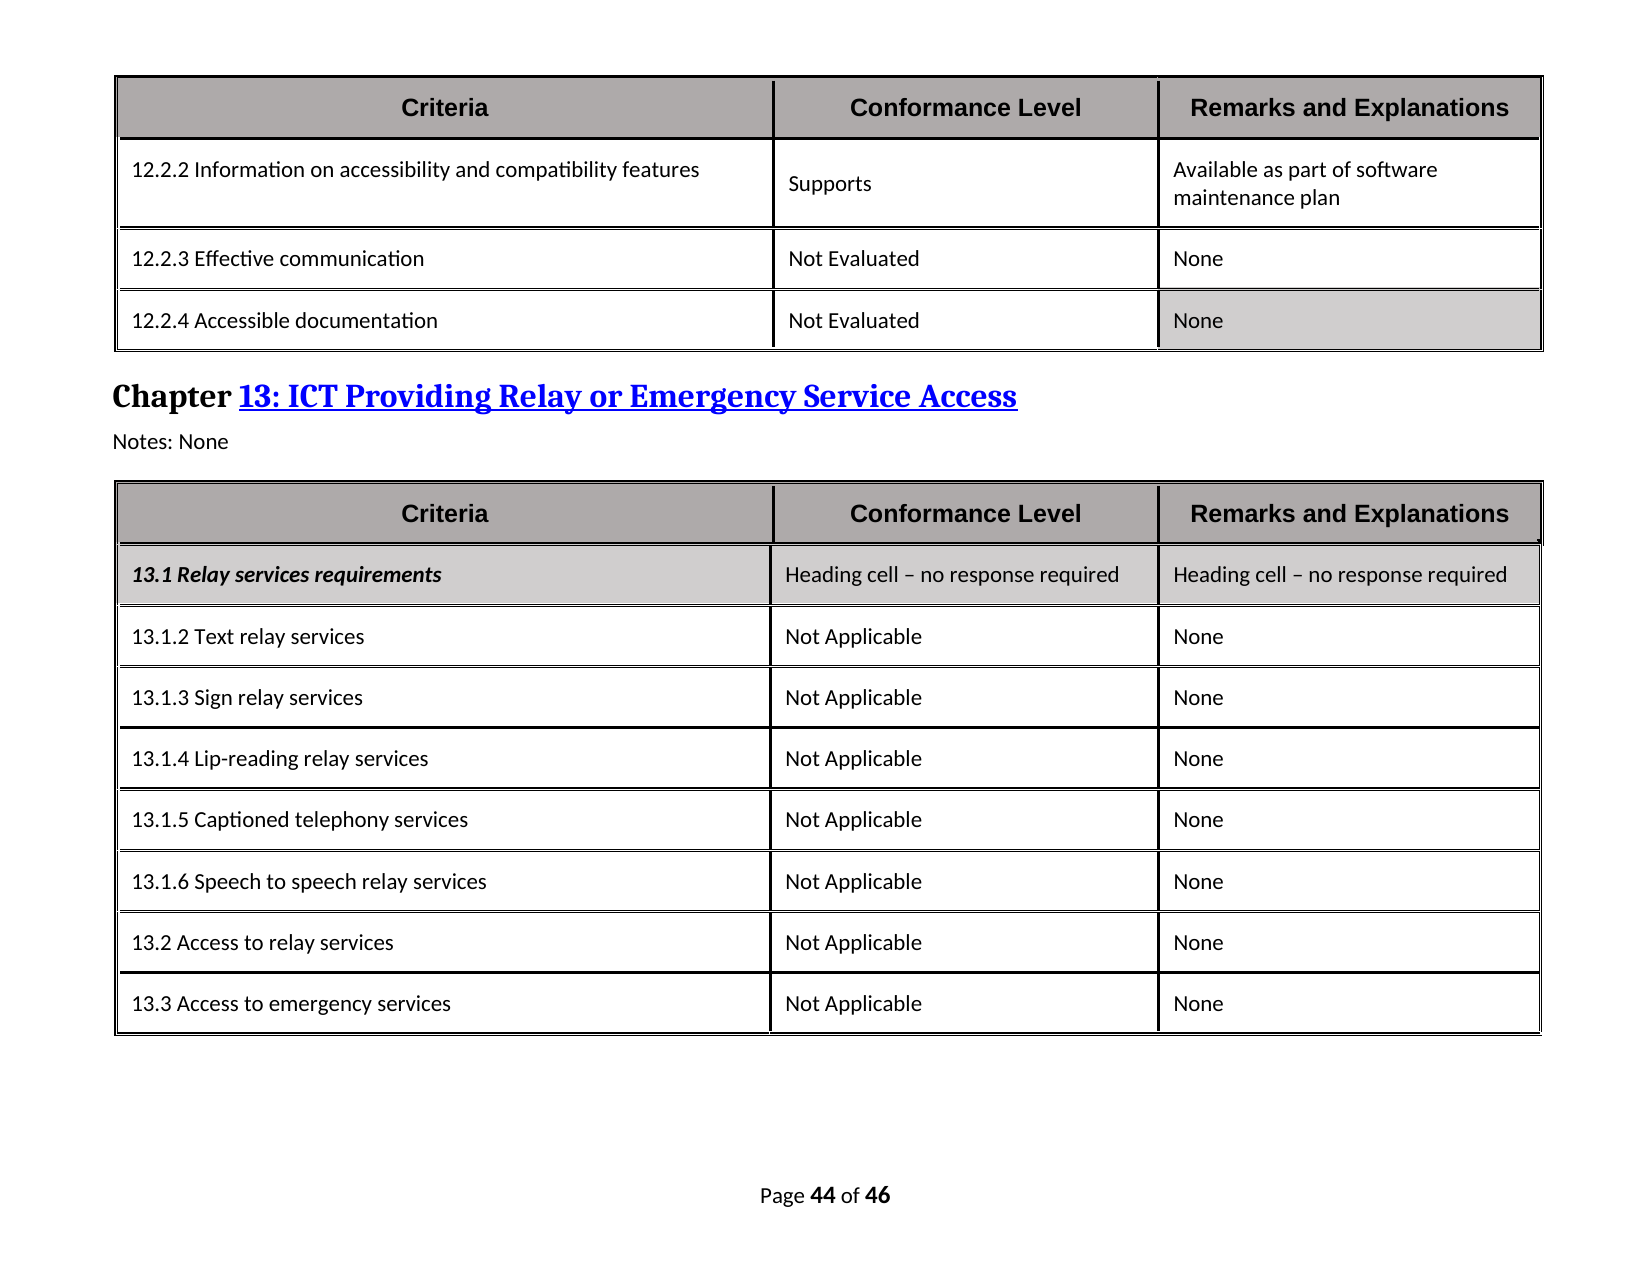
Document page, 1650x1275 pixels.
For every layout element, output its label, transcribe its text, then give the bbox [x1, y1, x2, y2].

table_cell None [1160, 226, 1541, 287]
table_header Criteria [118, 78, 773, 137]
table_cell Supports [775, 140, 1157, 226]
table_cell 13.1.2 Text relay services [118, 604, 769, 665]
table_cell 12.2.2 Information on accessibility and compatibility features [118, 137, 772, 226]
table_cell 13.1.3 Sign relay services [116, 665, 770, 726]
table_cell 13.1.5 Captioned telephony services [118, 787, 769, 848]
text Notes: None [112, 427, 1538, 455]
table_cell Not Evaluated [773, 291, 1158, 349]
table_cell None [1160, 668, 1539, 726]
table_cell Not Applicable [772, 607, 1157, 665]
table_cell Not Applicable [772, 852, 1157, 910]
table_cell None [1158, 287, 1541, 349]
table_cell 13.3 Access to emergency services [118, 971, 770, 1032]
table_header Criteria [118, 484, 773, 542]
table_cell 13.1.4 Lip-reading relay services [118, 726, 769, 787]
table_cell Heading cell – no response required [772, 546, 1157, 603]
table_cell None [1160, 913, 1539, 971]
table_cell Not Applicable [772, 913, 1157, 971]
table_cell None [1160, 607, 1539, 665]
table_header Remarks and Explanations [1158, 78, 1540, 137]
table_cell Heading cell – no response required [1160, 546, 1539, 603]
table_cell 13.1 Relay services requirements [118, 542, 769, 603]
table_cell 12.2.3 Effective communication [118, 226, 772, 287]
table_cell None [1160, 852, 1539, 910]
table_cell 12.2.4 Accessible documentation [118, 287, 773, 349]
table_header Remarks and Explanations [1158, 484, 1540, 542]
table_cell 13.2 Access to relay services [116, 910, 770, 971]
table_cell Not Applicable [772, 668, 1157, 726]
table_header Conformance Level [773, 484, 1158, 542]
table_header Conformance Level [773, 77, 1158, 137]
table_cell None [1160, 791, 1539, 848]
table_cell Not Applicable [770, 974, 1158, 1032]
subtitle Chapter 13: ICT Providing Relay or Emergency Service Access [112, 377, 1538, 415]
table_cell Not Evaluated [775, 230, 1157, 287]
table_cell None [1160, 729, 1539, 787]
table_cell Not Applicable [772, 791, 1157, 848]
table_cell Available as part of software maintenance plan [1160, 137, 1540, 226]
table_cell 13.1.6 Speech to speech relay services [118, 849, 769, 910]
table_cell None [1158, 974, 1540, 1032]
table_cell Not Applicable [772, 729, 1157, 787]
